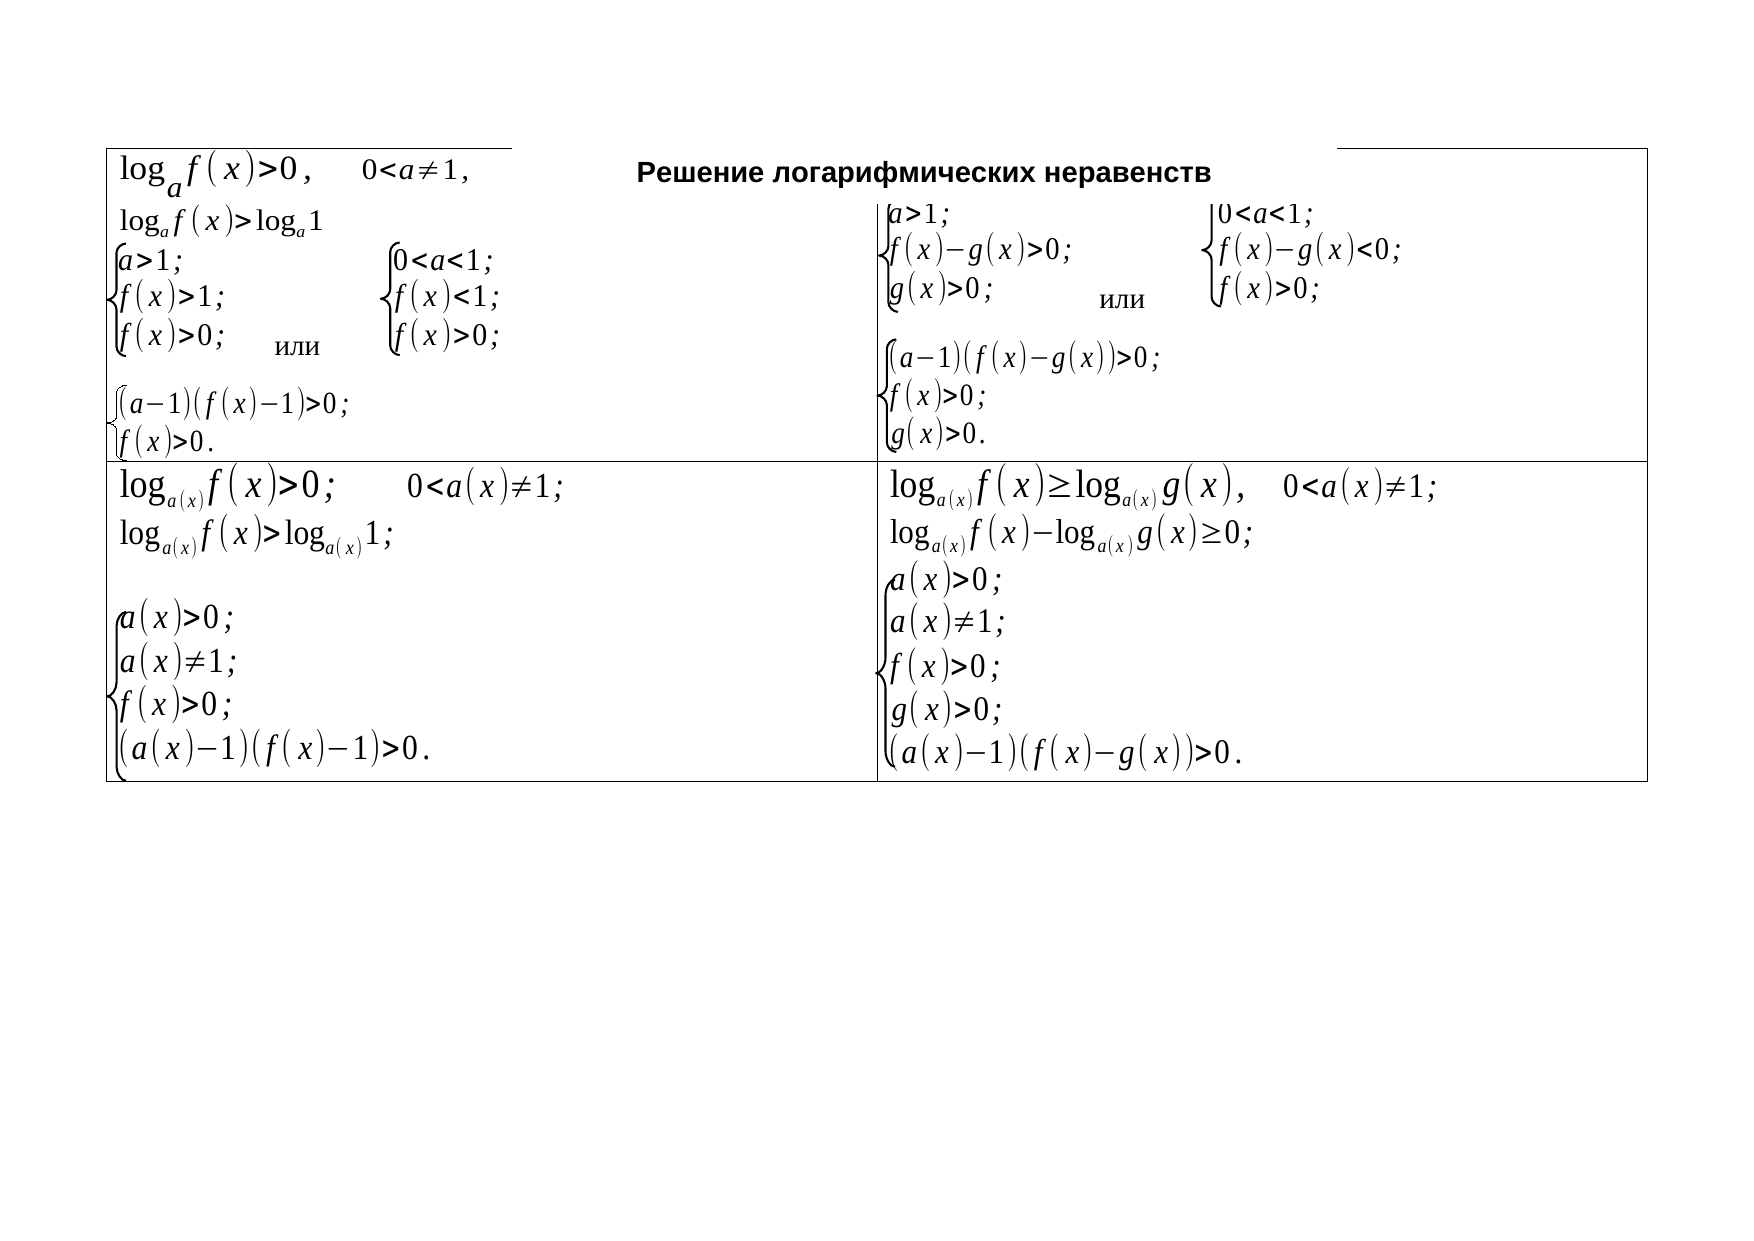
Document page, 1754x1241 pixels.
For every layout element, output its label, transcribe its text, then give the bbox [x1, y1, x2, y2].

table_cell [107, 462, 877, 781]
table_cell [878, 462, 1647, 781]
table_header или [878, 149, 1647, 461]
table_header или [107, 149, 877, 461]
